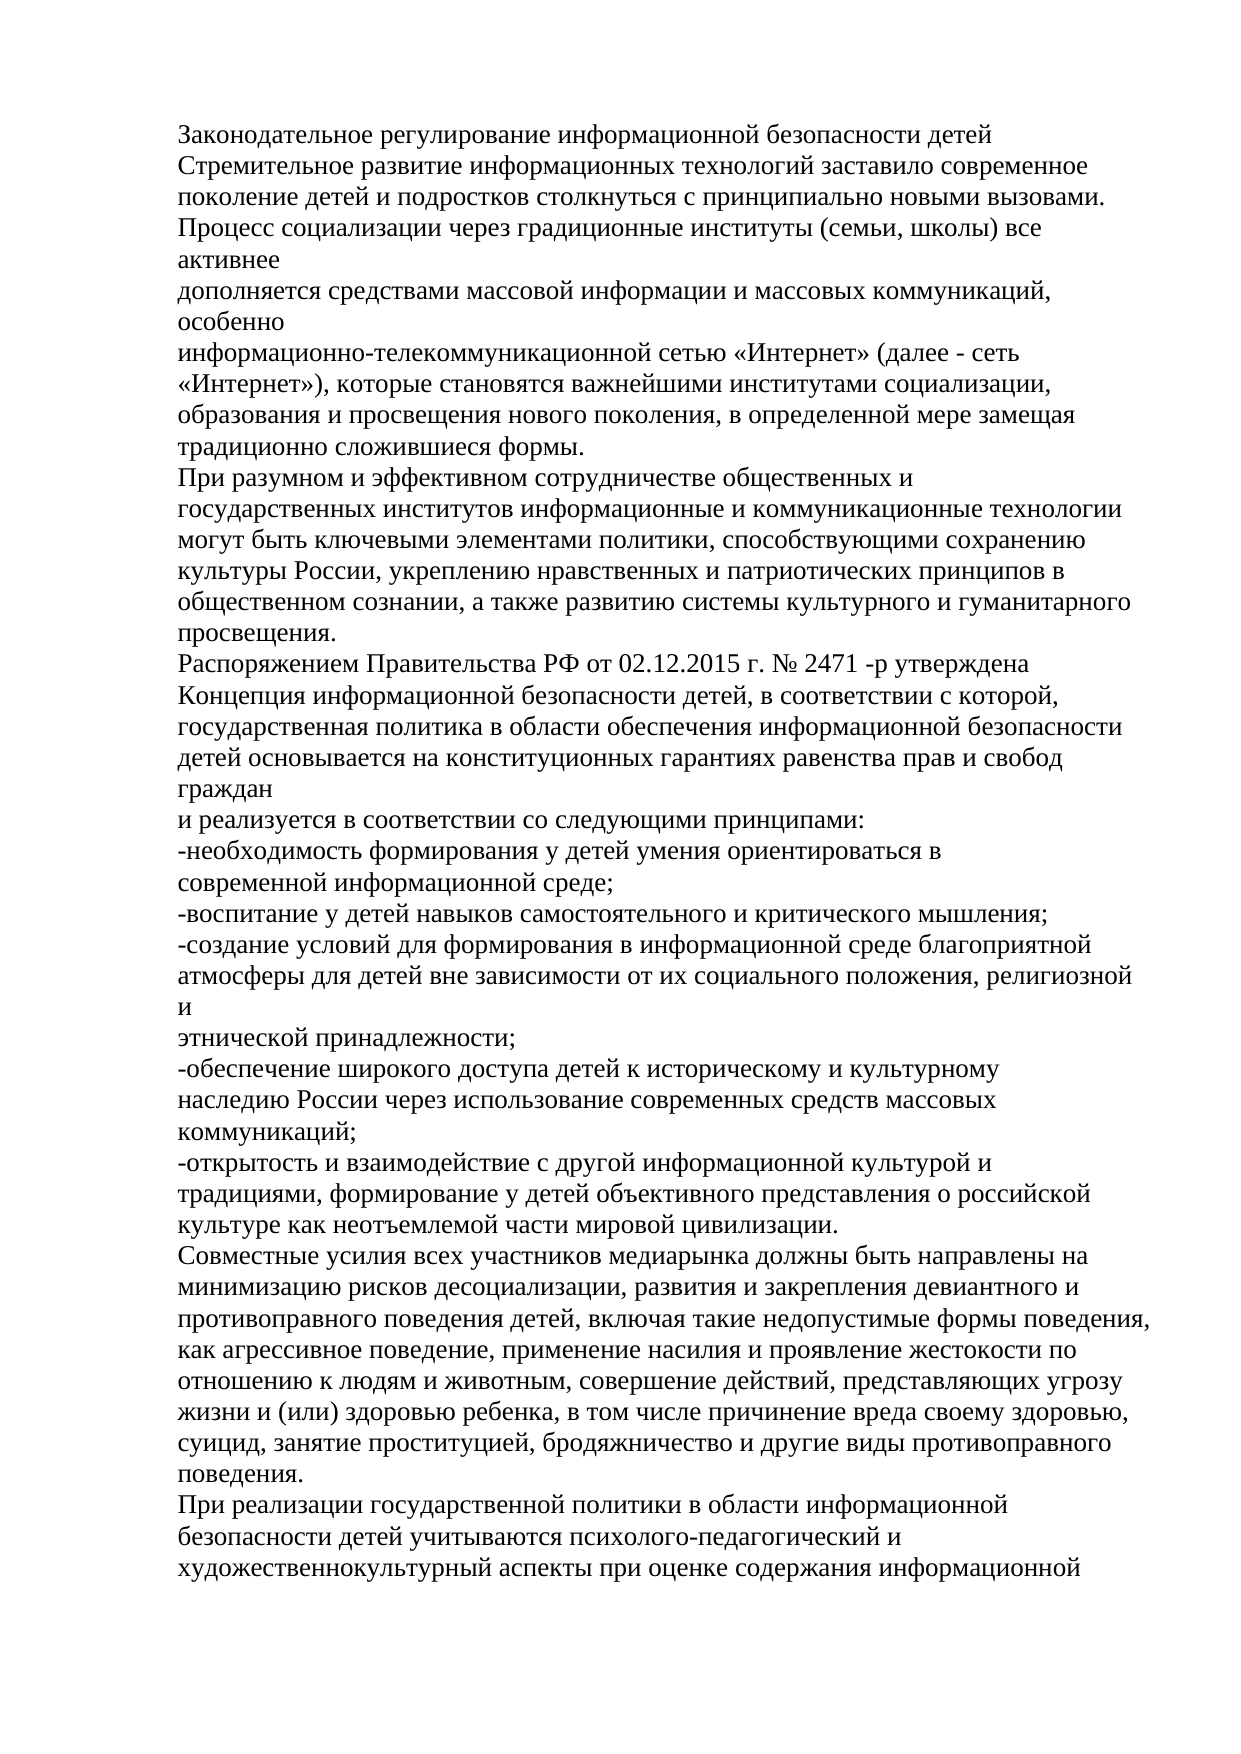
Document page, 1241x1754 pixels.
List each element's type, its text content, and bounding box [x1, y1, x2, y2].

text минимизацию рисков десоциализации, развития и закрепления девиантного и [177, 1271, 1152, 1302]
text культуры России, укреплению нравственных и патриотических принципов в [177, 554, 1152, 585]
text и реализуется в соответствии со следующими принципами: [177, 803, 1152, 834]
text «Интернет»), которые становятся важнейшими институтами социализации, [177, 367, 1152, 398]
text При реализации государственной политики в области информационной [177, 1488, 1152, 1520]
text общественном сознании, а также развитию системы культурного и гуманитарного [177, 585, 1152, 616]
text информационно-телекоммуникационной сетью «Интернет» (далее - сеть [177, 336, 1152, 367]
text атмосферы для детей вне зависимости от их социального положения, религиозной и [177, 959, 1152, 1021]
text государственных институтов информационные и коммуникационные технологии [177, 492, 1152, 523]
text Законодательное регулирование информационной безопасности детей [177, 118, 1152, 149]
text поколение детей и подростков столкнуться с принципиально новыми вызовами. [177, 180, 1152, 212]
text поведения. [177, 1457, 1152, 1488]
text безопасности детей учитываются психолого-педагогический и [177, 1520, 1152, 1551]
text -обеспечение широкого доступа детей к историческому и культурному [177, 1052, 1152, 1084]
text культуре как неотъемлемой части мировой цивилизации. [177, 1208, 1152, 1239]
text образования и просвещения нового поколения, в определенной мере замещая [177, 398, 1152, 429]
text жизни и (или) здоровью ребенка, в том числе причинение вреда своему здоровью, [177, 1395, 1152, 1426]
text Распоряжением Правительства РФ от 02.12.2015 г. № 2471 -р утверждена [177, 648, 1152, 679]
text современной информационной среде; [177, 866, 1152, 897]
text суицид, занятие проституцией, бродяжничество и другие виды противоправного [177, 1426, 1152, 1457]
text художественнокультурный аспекты при оценке содержания информационной [177, 1551, 1152, 1582]
text просвещения. [177, 616, 1152, 648]
text -необходимость формирования у детей умения ориентироваться в [177, 834, 1152, 866]
text наследию России через использование современных средств массовых [177, 1084, 1152, 1115]
text отношению к людям и животным, совершение действий, представляющих угрозу [177, 1364, 1152, 1395]
text При разумном и эффективном сотрудничестве общественных и [177, 461, 1152, 492]
text детей основывается на конституционных гарантиях равенства прав и свобод граждан [177, 741, 1152, 803]
text Концепция информационной безопасности детей, в соответствии с которой, [177, 679, 1152, 710]
text Процесс социализации через градиционные институты (семьи, школы) все активнее [177, 212, 1152, 274]
text как агрессивное поведение, применение насилия и проявление жестокости по [177, 1333, 1152, 1364]
text Совместные усилия всех участников медиарынка должны быть направлены на [177, 1239, 1152, 1271]
text коммуникаций; [177, 1115, 1152, 1146]
text -создание условий для формирования в информационной среде благоприятной [177, 928, 1152, 959]
text традиционно сложившиеся формы. [177, 429, 1152, 461]
text государственная политика в области обеспечения информационной безопасности [177, 710, 1152, 741]
text дополняется средствами массовой информации и массовых коммуникаций, особенно [177, 274, 1152, 336]
text противоправного поведения детей, включая такие недопустимые формы поведения, [177, 1302, 1152, 1333]
text традициями, формирование у детей объективного представления о российской [177, 1177, 1152, 1208]
text -открытость и взаимодействие с другой информационной культурой и [177, 1146, 1152, 1177]
text этнической принадлежности; [177, 1021, 1152, 1052]
text -воспитание у детей навыков самостоятельного и критического мышления; [177, 897, 1152, 928]
text Стремительное развитие информационных технологий заставило современное [177, 149, 1152, 180]
text могут быть ключевыми элементами политики, способствующими сохранению [177, 523, 1152, 554]
